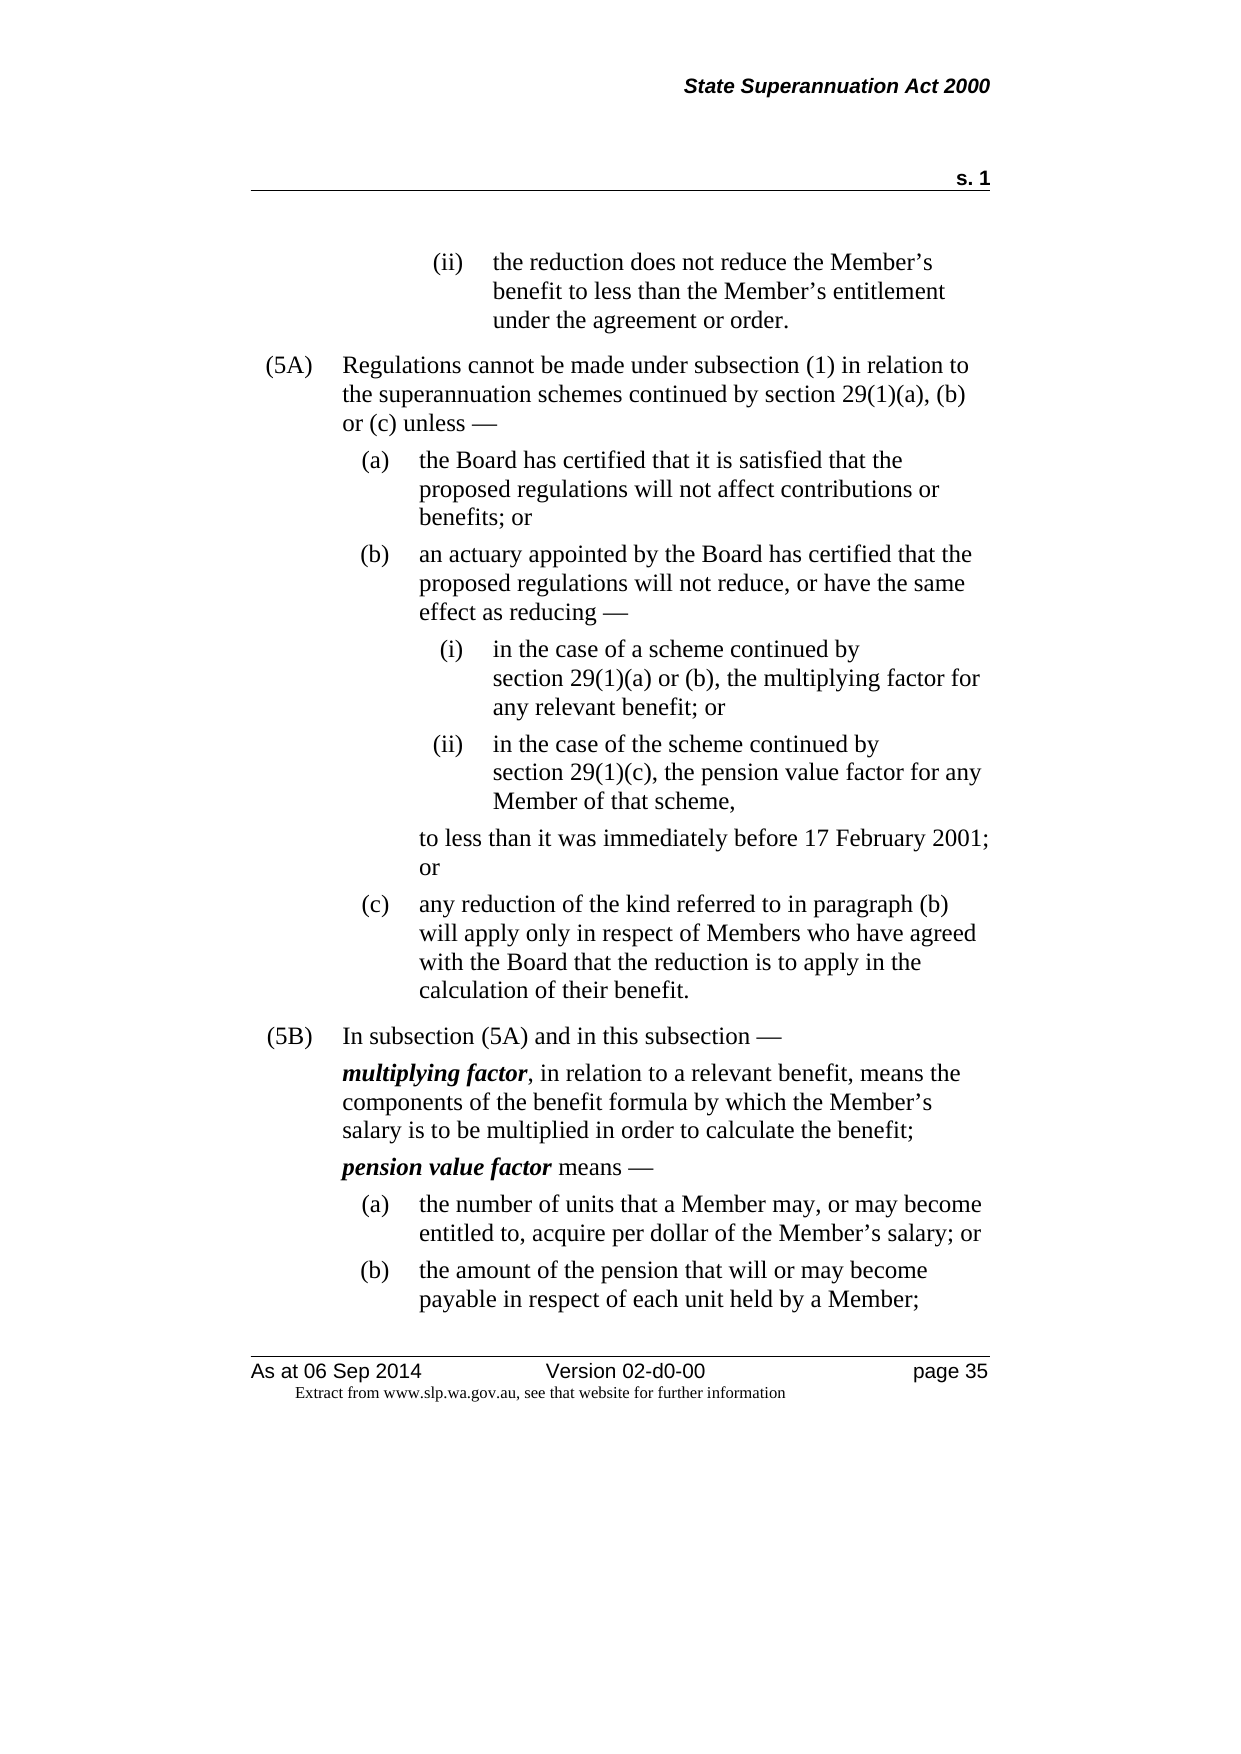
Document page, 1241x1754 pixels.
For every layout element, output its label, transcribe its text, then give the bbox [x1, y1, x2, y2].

text (c) any reduction of the kind referred to in paragraph (b) will apply only in respect of Members who have agreed with the Board that the reduction is to apply in the calculation of their benefit. [251, 889, 990, 1004]
text (b) an actuary appointed by the Board has certified that the proposed regulations will not reduce, or have the same effect as reducing — [251, 539, 990, 626]
text (b) the amount of the pension that will or may become payable in respect of each unit held by a Member; [251, 1255, 990, 1313]
text (5A) Regulations cannot be made under subsection (1) in relation to the superannuation schemes continued by section 29(1)(a), (b) or (c) unless — [251, 350, 990, 437]
text multiplying factor, in relation to a relevant benefit, means the components of the benefit formula by which the Member’s salary is to be multiplied in order to calculate the benefit; [251, 1058, 990, 1144]
text (5B) In subsection (5A) and in this subsection — [251, 1021, 990, 1049]
text (ii) in the case of the scheme continued by section 29(1)(c), the pension value factor for any Member of that scheme, [251, 729, 990, 815]
text (a) the Board has certified that it is satisfied that the proposed regulations will not affect contributions or benefits; or [251, 445, 990, 531]
text (ii) the reduction does not reduce the Member’s benefit to less than the Member’s entitlement under the agreement or order. [251, 247, 990, 334]
text pension value factor means — [251, 1152, 990, 1181]
text (i) in the case of a scheme continued by section 29(1)(a) or (b), the multiplying factor for any relevant benefit; or [251, 634, 990, 720]
text (a) the number of units that a Member may, or may become entitled to, acquire per dollar of the Member’s salary; or [251, 1189, 990, 1247]
text to less than it was immediately before 17 February 2001; or [251, 823, 990, 881]
